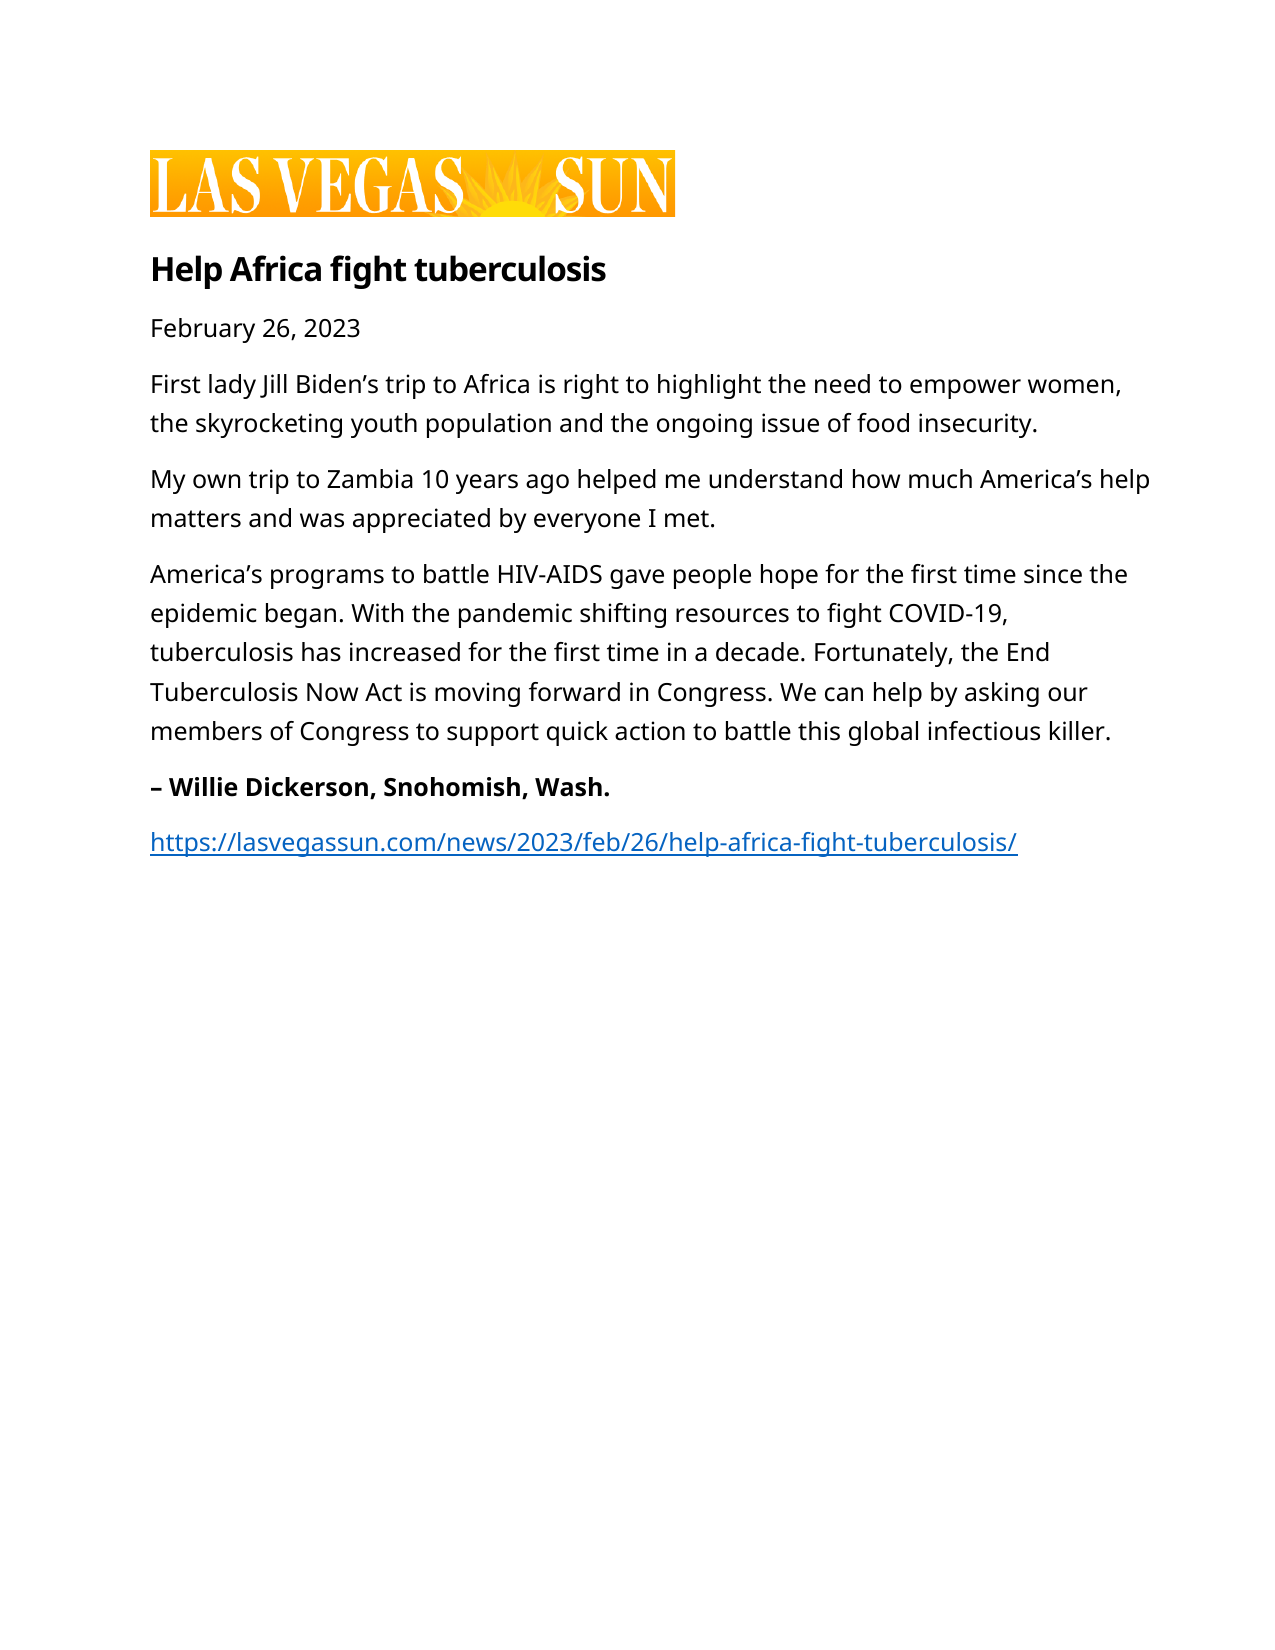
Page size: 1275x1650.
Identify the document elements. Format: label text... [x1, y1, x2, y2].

text America’s programs to battle HIV-AIDS gave people hope for the first time since the epidemic began. With the pandemic shifting resources to fight COVID-19, tuberculosis has increased for the first time in a decade. Fortunately, the End Tuberculosis Now Act is moving forward in Congress. We can help by asking our members of Congress to support quick action to battle this global infectious killer. [150, 557, 1155, 747]
text – Willie Dickerson, Snohomish, Wash. [150, 769, 1155, 803]
picture [150, 150, 675, 217]
text February 26, 2023 [150, 311, 1155, 345]
text My own trip to Zambia 10 years ago helped me understand how much America’s help matters and was appreciated by everyone I met. [150, 462, 1155, 535]
title Help Africa fight tuberculosis [150, 246, 1155, 292]
text First lady Jill Biden’s trip to Africa is right to highlight the need to empower women, the skyrocketing youth population and the ongoing issue of food insecurity. [150, 367, 1155, 440]
text https://lasvegassun.com/news/2023/feb/26/help-africa-fight-tuberculosis/ [150, 825, 1155, 859]
